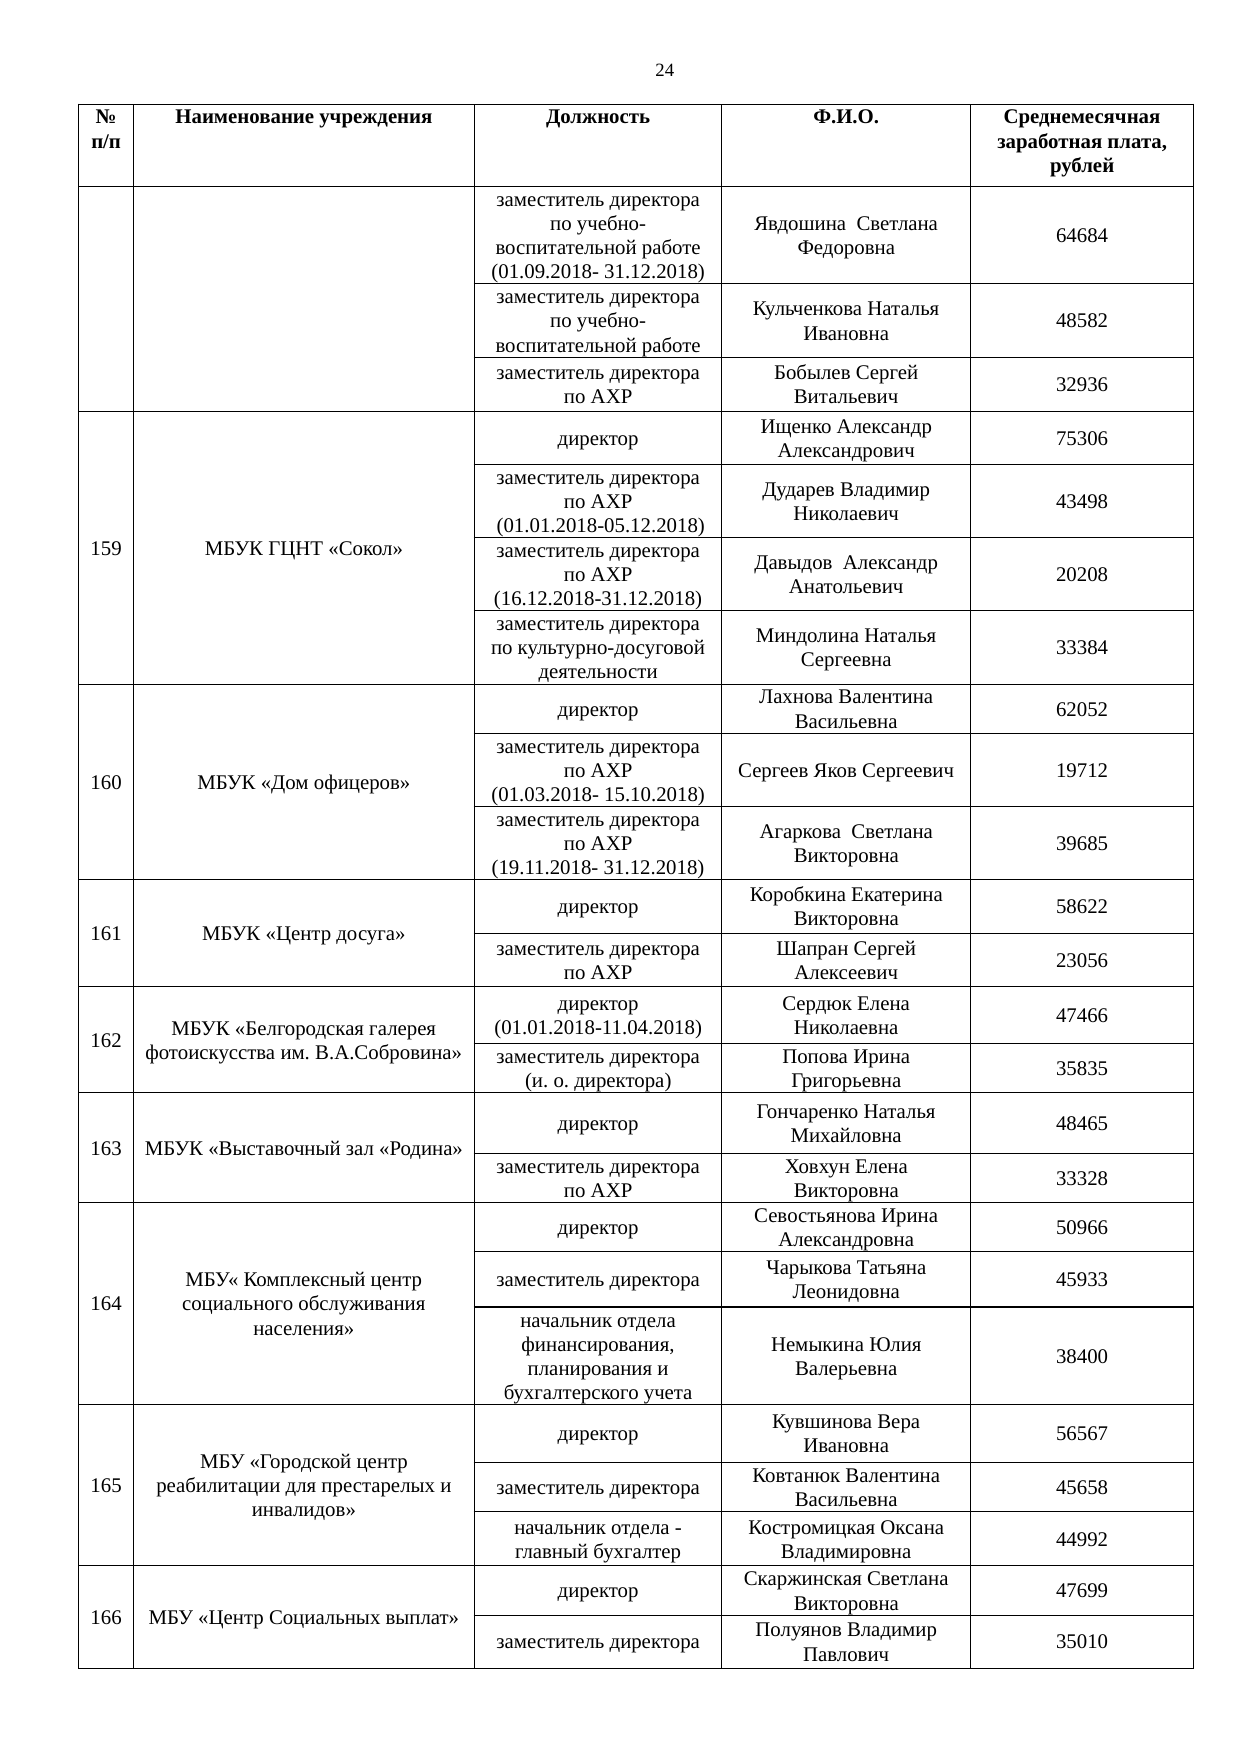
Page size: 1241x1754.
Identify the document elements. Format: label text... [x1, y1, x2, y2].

table_cell начальник отдела финансирования, планирования и бухгалтерского учета [475, 1308, 721, 1404]
table_header № п/п [79, 105, 133, 186]
table_cell Кульченкова Наталья Ивановна [722, 284, 970, 357]
table_cell Немыкина Юлия Валерьевна [722, 1308, 970, 1404]
table_cell Лахнова Валентина Васильевна [722, 685, 970, 733]
table_cell Чарыкова Татьяна Леонидовна [722, 1252, 970, 1306]
table_cell директор [475, 1093, 721, 1153]
table_header Ф.И.О. [722, 105, 970, 186]
table_cell Попова Ирина Григорьевна [722, 1044, 970, 1092]
table_cell 159 [79, 412, 133, 683]
table_cell 43498 [971, 465, 1193, 537]
table_cell Сердюк Елена Николаевна [722, 987, 970, 1043]
table_cell Коробкина Екатерина Викторовна [722, 880, 970, 933]
table_cell Скаржинская Светлана Викторовна [722, 1566, 970, 1614]
table_cell директор (01.01.2018-11.04.2018) [475, 987, 721, 1043]
table_cell Шапран Сергей Алексеевич [722, 934, 970, 986]
table_cell 20208 [971, 538, 1193, 610]
table_cell МБУК «Белгородская галерея фотоискусства им. В.А.Собровина» [134, 987, 474, 1092]
table_cell Полуянов Владимир Павлович [722, 1616, 970, 1667]
table_cell Агаркова Светлана Викторовна [722, 807, 970, 879]
table_cell Сергеев Яков Сергеевич [722, 734, 970, 806]
table_cell заместитель директора по АХР [475, 358, 721, 411]
table_cell МБУК «Выставочный зал «Родина» [134, 1093, 474, 1202]
table_cell 162 [79, 987, 133, 1092]
table_cell 166 [79, 1566, 133, 1667]
table_cell Ищенко Александр Александрович [722, 412, 970, 464]
table_cell заместитель директора по АХР (01.01.2018-05.12.2018) [475, 465, 721, 537]
table_cell заместитель директора по АХР (16.12.2018-31.12.2018) [475, 538, 721, 610]
table_cell МБУК «Дом офицеров» [134, 685, 474, 879]
table_cell 47699 [971, 1566, 1193, 1614]
table_cell 32936 [971, 358, 1193, 411]
table_cell начальник отдела - главный бухгалтер [475, 1512, 721, 1565]
table_cell 35835 [971, 1044, 1193, 1092]
table_cell 58622 [971, 880, 1193, 933]
table_cell Ковтанюк Валентина Васильевна [722, 1463, 970, 1511]
table_cell 33384 [971, 611, 1193, 683]
table_cell 38400 [971, 1308, 1193, 1404]
table_cell 48465 [971, 1093, 1193, 1153]
table_cell 45658 [971, 1463, 1193, 1511]
table_cell заместитель директора по АХР [475, 1154, 721, 1202]
table_cell 33328 [971, 1154, 1193, 1202]
table_cell Давыдов Александр Анатольевич [722, 538, 970, 610]
table_cell заместитель директора по АХР [475, 934, 721, 986]
table_cell заместитель директора по культурно-досуговой деятельности [475, 611, 721, 683]
table_cell заместитель директора (и. о. директора) [475, 1044, 721, 1092]
table_cell Севостьянова Ирина Александровна [722, 1203, 970, 1251]
table_cell заместитель директора [475, 1616, 721, 1667]
table_cell Гончаренко Наталья Михайловна [722, 1093, 970, 1153]
table_cell МБУ« Комплексный центр социального обслуживания населения» [134, 1203, 474, 1404]
table_cell заместитель директора [475, 1252, 721, 1306]
table_cell заместитель директора [475, 1463, 721, 1511]
table_cell МБУ «Городской центр реабилитации для престарелых и инвалидов» [134, 1405, 474, 1565]
table_cell 45933 [971, 1252, 1193, 1306]
table_cell Миндолина Наталья Сергеевна [722, 611, 970, 683]
table_cell заместитель директора по АХР (19.11.2018- 31.12.2018) [475, 807, 721, 879]
table_cell 23056 [971, 934, 1193, 986]
table_cell Явдошина Светлана Федоровна [722, 187, 970, 283]
table_cell директор [475, 685, 721, 733]
table_cell заместитель директора по АХР (01.03.2018- 15.10.2018) [475, 734, 721, 806]
table_cell 161 [79, 880, 133, 986]
table_cell заместитель директора по учебно-воспитательной работе [475, 284, 721, 357]
table_header Среднемесячная заработная плата, рублей [971, 105, 1193, 186]
table_cell Ховхун Елена Викторовна [722, 1154, 970, 1202]
table_cell директор [475, 1566, 721, 1614]
table_cell 164 [79, 1203, 133, 1404]
table_cell 62052 [971, 685, 1193, 733]
table_cell 56567 [971, 1405, 1193, 1462]
table_cell 47466 [971, 987, 1193, 1043]
table_cell директор [475, 1203, 721, 1251]
table_cell 165 [79, 1405, 133, 1565]
table_cell заместитель директора по учебно-воспитательной работе (01.09.2018- 31.12.2018) [475, 187, 721, 283]
table_cell 39685 [971, 807, 1193, 879]
table_header Наименование учреждения [134, 105, 474, 186]
table_cell МБУК ГЦНТ «Сокол» [134, 412, 474, 683]
table_cell МБУ «Центр Социальных выплат» [134, 1566, 474, 1667]
table_cell 44992 [971, 1512, 1193, 1565]
table_cell Бобылев Сергей Витальевич [722, 358, 970, 411]
table_cell 50966 [971, 1203, 1193, 1251]
table_cell Кувшинова Вера Ивановна [722, 1405, 970, 1462]
table_cell директор [475, 880, 721, 933]
table_cell 19712 [971, 734, 1193, 806]
table_cell директор [475, 412, 721, 464]
table_cell Костромицкая Оксана Владимировна [722, 1512, 970, 1565]
table_cell 75306 [971, 412, 1193, 464]
table_cell 48582 [971, 284, 1193, 357]
table_cell Дударев Владимир Николаевич [722, 465, 970, 537]
table_header Должность [475, 105, 721, 186]
table_cell 163 [79, 1093, 133, 1202]
table_cell 35010 [971, 1616, 1193, 1667]
table_cell 160 [79, 685, 133, 879]
table_cell 64684 [971, 187, 1193, 283]
table_cell директор [475, 1405, 721, 1462]
table_cell МБУК «Центр досуга» [134, 880, 474, 986]
